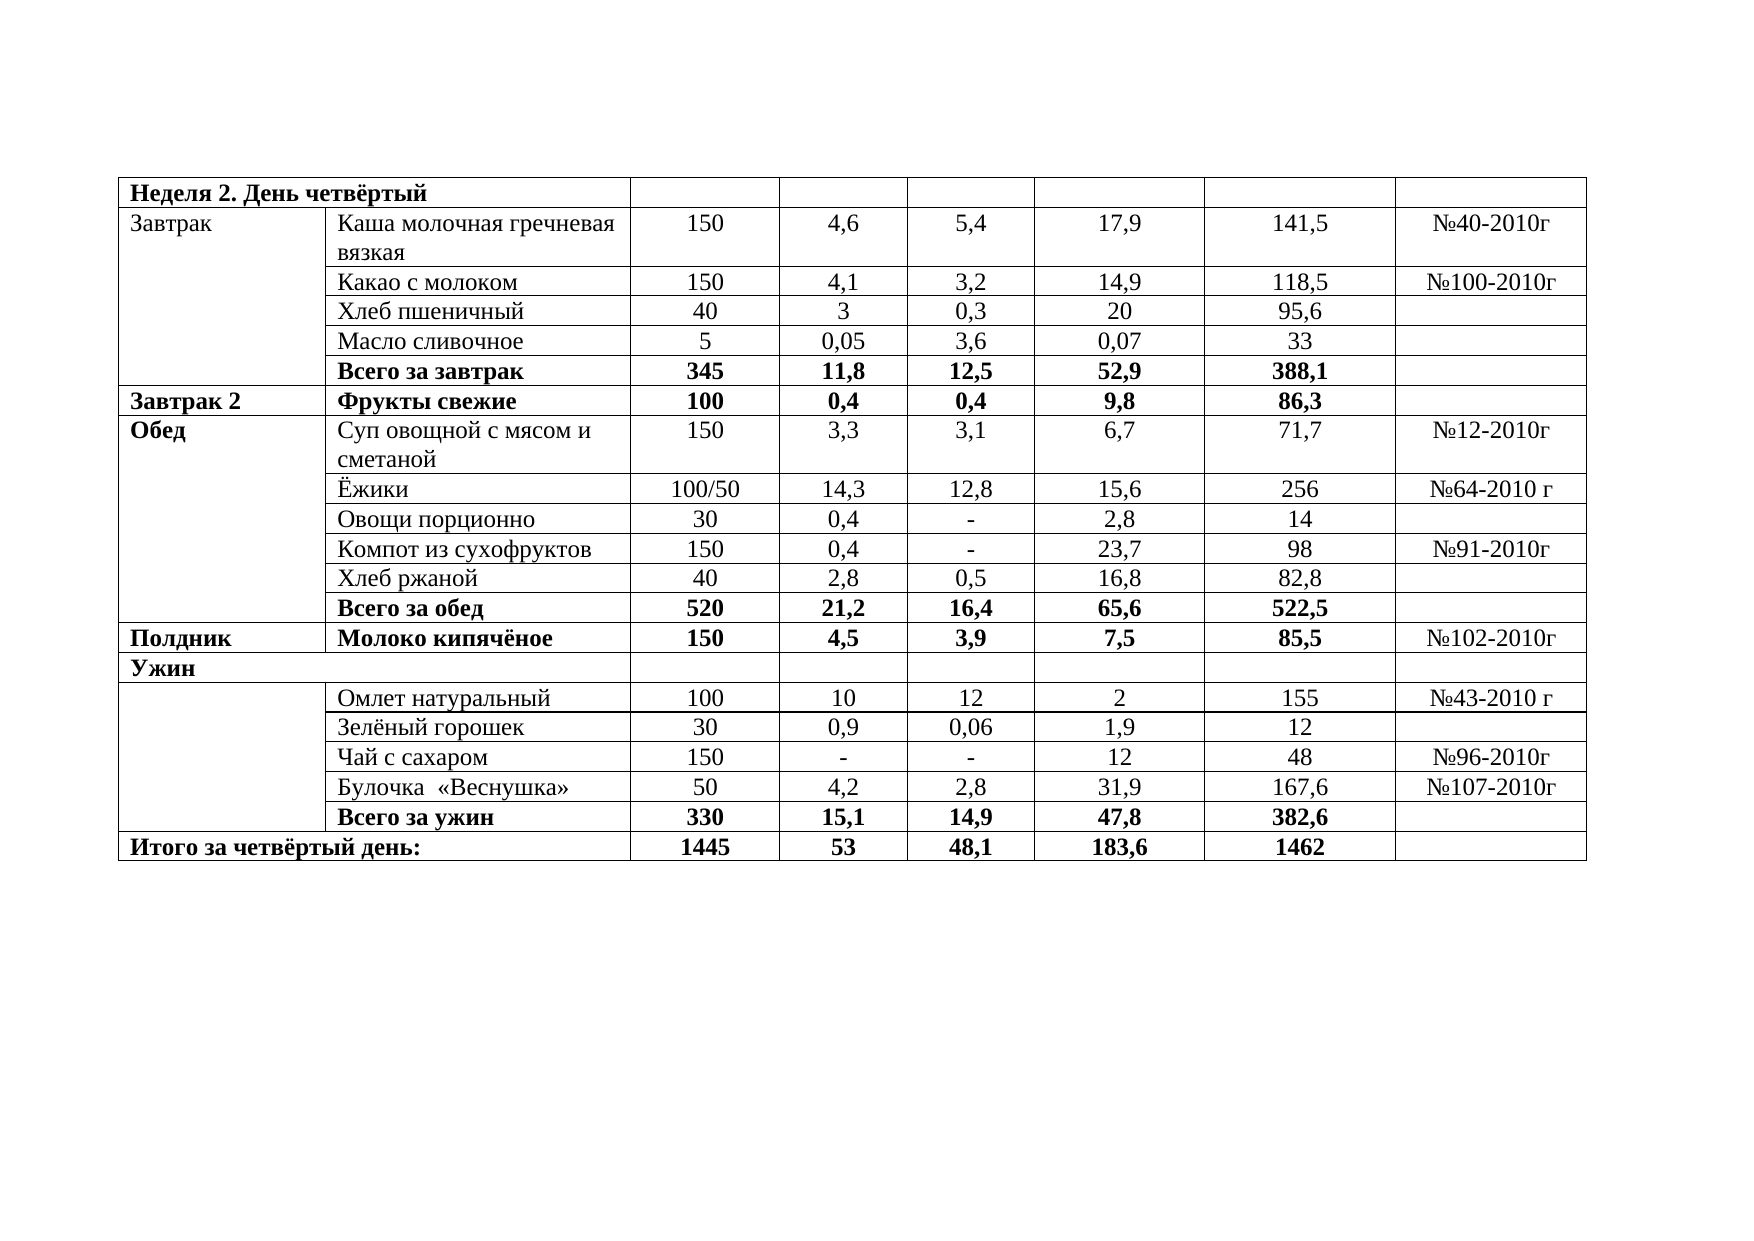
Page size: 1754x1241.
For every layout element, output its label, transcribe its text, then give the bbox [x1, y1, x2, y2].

table_cell 12,8 [908, 474, 1034, 503]
table_cell - [908, 742, 1034, 771]
table_cell 3,1 [908, 416, 1034, 473]
table_cell [1396, 504, 1586, 533]
table_cell 9,8 [1035, 386, 1204, 414]
table_cell 33 [1205, 326, 1395, 355]
table_cell 1445 [631, 832, 779, 860]
table_cell 14,9 [1035, 267, 1204, 295]
table_cell 0,4 [780, 386, 907, 414]
table_cell 20 [1035, 296, 1204, 325]
table_cell 167,6 [1205, 772, 1395, 801]
table_cell Завтрак [119, 208, 325, 385]
table_cell 31,9 [1035, 772, 1204, 801]
table_cell 522,5 [1205, 593, 1395, 622]
table_cell Омлет натуральный [326, 683, 630, 711]
table_cell 16,4 [908, 593, 1034, 622]
table_cell №43-2010 г [1396, 683, 1586, 711]
table_cell [1396, 653, 1586, 682]
table_cell 0,06 [908, 713, 1034, 741]
table_cell 0,07 [1035, 326, 1204, 355]
table_cell 100/50 [631, 474, 779, 503]
table_cell 3,6 [908, 326, 1034, 355]
table_cell Обед [119, 416, 325, 622]
table_cell [1396, 802, 1586, 831]
table_cell 3,2 [908, 267, 1034, 295]
table_cell [780, 653, 907, 682]
table_cell 0,9 [780, 713, 907, 741]
table_cell 30 [631, 504, 779, 533]
table_cell [1035, 653, 1204, 682]
table_cell 0,05 [780, 326, 907, 355]
table_cell 15,6 [1035, 474, 1204, 503]
table_cell [1396, 296, 1586, 325]
table_cell 65,6 [1035, 593, 1204, 622]
table_cell 4,2 [780, 772, 907, 801]
table_cell Компот из сухофруктов [326, 534, 630, 562]
table_cell 4,6 [780, 208, 907, 266]
table_header [1035, 178, 1204, 207]
table_cell 3,3 [780, 416, 907, 473]
table_cell 15,1 [780, 802, 907, 831]
table_cell [1396, 593, 1586, 622]
table_cell 0,4 [780, 534, 907, 562]
table_cell 382,6 [1205, 802, 1395, 831]
table_cell 2 [1035, 683, 1204, 711]
table_cell 345 [631, 356, 779, 385]
table_cell - [908, 534, 1034, 562]
table_cell 30 [631, 713, 779, 741]
table_cell 0,5 [908, 564, 1034, 592]
table_cell 40 [631, 296, 779, 325]
table_cell 2,8 [1035, 504, 1204, 533]
table_cell 100 [631, 683, 779, 711]
table_cell [908, 653, 1034, 682]
table_cell 5 [631, 326, 779, 355]
table_cell Хлеб пшеничный [326, 296, 630, 325]
table_cell 150 [631, 208, 779, 266]
table_cell 141,5 [1205, 208, 1395, 266]
table_cell Какао с молоком [326, 267, 630, 295]
table_cell 4,5 [780, 623, 907, 652]
table_cell [1396, 713, 1586, 741]
table_cell 2,8 [908, 772, 1034, 801]
table_cell №12-2010г [1396, 416, 1586, 473]
table_cell 183,6 [1035, 832, 1204, 860]
table_cell 150 [631, 742, 779, 771]
table_cell 1462 [1205, 832, 1395, 860]
table_cell 100 [631, 386, 779, 414]
table_cell Всего за ужин [326, 802, 630, 831]
table_cell 118,5 [1205, 267, 1395, 295]
table_cell №102-2010г [1396, 623, 1586, 652]
table_cell Каша молочная гречневая вязкая [326, 208, 630, 266]
table_cell №40-2010г [1396, 208, 1586, 266]
table_cell 21,2 [780, 593, 907, 622]
table_cell 12 [1035, 742, 1204, 771]
table_cell - [780, 742, 907, 771]
table_cell 14 [1205, 504, 1395, 533]
table_cell Овощи порционно [326, 504, 630, 533]
table_cell 71,7 [1205, 416, 1395, 473]
table_cell Хлеб ржаной [326, 564, 630, 592]
table_cell Всего за завтрак [326, 356, 630, 385]
table_cell 330 [631, 802, 779, 831]
table_cell 52,9 [1035, 356, 1204, 385]
table_cell 0,4 [908, 386, 1034, 414]
table_header [1205, 178, 1395, 207]
table_cell 82,8 [1205, 564, 1395, 592]
table_cell 1,9 [1035, 713, 1204, 741]
table_header Неделя 2. День четвёртый [119, 178, 630, 207]
table_cell 150 [631, 267, 779, 295]
table_cell Полдник [119, 623, 325, 652]
table_cell 3 [780, 296, 907, 325]
table_cell 14,3 [780, 474, 907, 503]
table_cell 50 [631, 772, 779, 801]
table_header [631, 178, 779, 207]
table_cell 17,9 [1035, 208, 1204, 266]
table_cell 155 [1205, 683, 1395, 711]
table_cell Суп овощной с мясом и сметаной [326, 416, 630, 473]
table_cell 12,5 [908, 356, 1034, 385]
table_cell 12 [908, 683, 1034, 711]
table_cell 53 [780, 832, 907, 860]
table_cell Ёжики [326, 474, 630, 503]
table_cell 520 [631, 593, 779, 622]
table_cell 4,1 [780, 267, 907, 295]
table_cell [1396, 356, 1586, 385]
table_cell 3,9 [908, 623, 1034, 652]
table_cell 7,5 [1035, 623, 1204, 652]
table_cell Молоко кипячёное [326, 623, 630, 652]
table_cell Масло сливочное [326, 326, 630, 355]
table_cell 150 [631, 534, 779, 562]
table_cell Всего за обед [326, 593, 630, 622]
table_cell 388,1 [1205, 356, 1395, 385]
table_cell 11,8 [780, 356, 907, 385]
table_cell - [908, 504, 1034, 533]
table_cell Чай с сахаром [326, 742, 630, 771]
table_cell Ужин [119, 653, 630, 682]
table_cell [1396, 386, 1586, 414]
table_cell 6,7 [1035, 416, 1204, 473]
table_cell 150 [631, 623, 779, 652]
table_cell №100-2010г [1396, 267, 1586, 295]
table_cell №91-2010г [1396, 534, 1586, 562]
table_cell 47,8 [1035, 802, 1204, 831]
table_cell 95,6 [1205, 296, 1395, 325]
table_cell 14,9 [908, 802, 1034, 831]
table_cell 16,8 [1035, 564, 1204, 592]
table_cell [631, 653, 779, 682]
table_cell 10 [780, 683, 907, 711]
table_cell 48,1 [908, 832, 1034, 860]
table_cell 85,5 [1205, 623, 1395, 652]
table_cell Булочка «Веснушка» [326, 772, 630, 801]
table_cell Завтрак 2 [119, 386, 325, 414]
table_header [908, 178, 1034, 207]
table_cell 40 [631, 564, 779, 592]
table_cell №96-2010г [1396, 742, 1586, 771]
table_cell 12 [1205, 713, 1395, 741]
table_cell [119, 683, 325, 831]
table_cell 256 [1205, 474, 1395, 503]
table_cell [1205, 653, 1395, 682]
table_cell [1396, 832, 1586, 860]
table_cell Итого за четвёртый день: [119, 832, 630, 860]
table_cell Фрукты свежие [326, 386, 630, 414]
table_cell 5,4 [908, 208, 1034, 266]
table_cell №107-2010г [1396, 772, 1586, 801]
table_header [1396, 178, 1586, 207]
table_header [780, 178, 907, 207]
table_cell Зелёный горошек [326, 713, 630, 741]
table_cell 0,3 [908, 296, 1034, 325]
table_cell 0,4 [780, 504, 907, 533]
table_cell 86,3 [1205, 386, 1395, 414]
table_cell 150 [631, 416, 779, 473]
table_cell [1396, 564, 1586, 592]
table_cell 98 [1205, 534, 1395, 562]
table_cell 48 [1205, 742, 1395, 771]
table_cell 2,8 [780, 564, 907, 592]
table_cell №64-2010 г [1396, 474, 1586, 503]
table_cell 23,7 [1035, 534, 1204, 562]
table_cell [1396, 326, 1586, 355]
